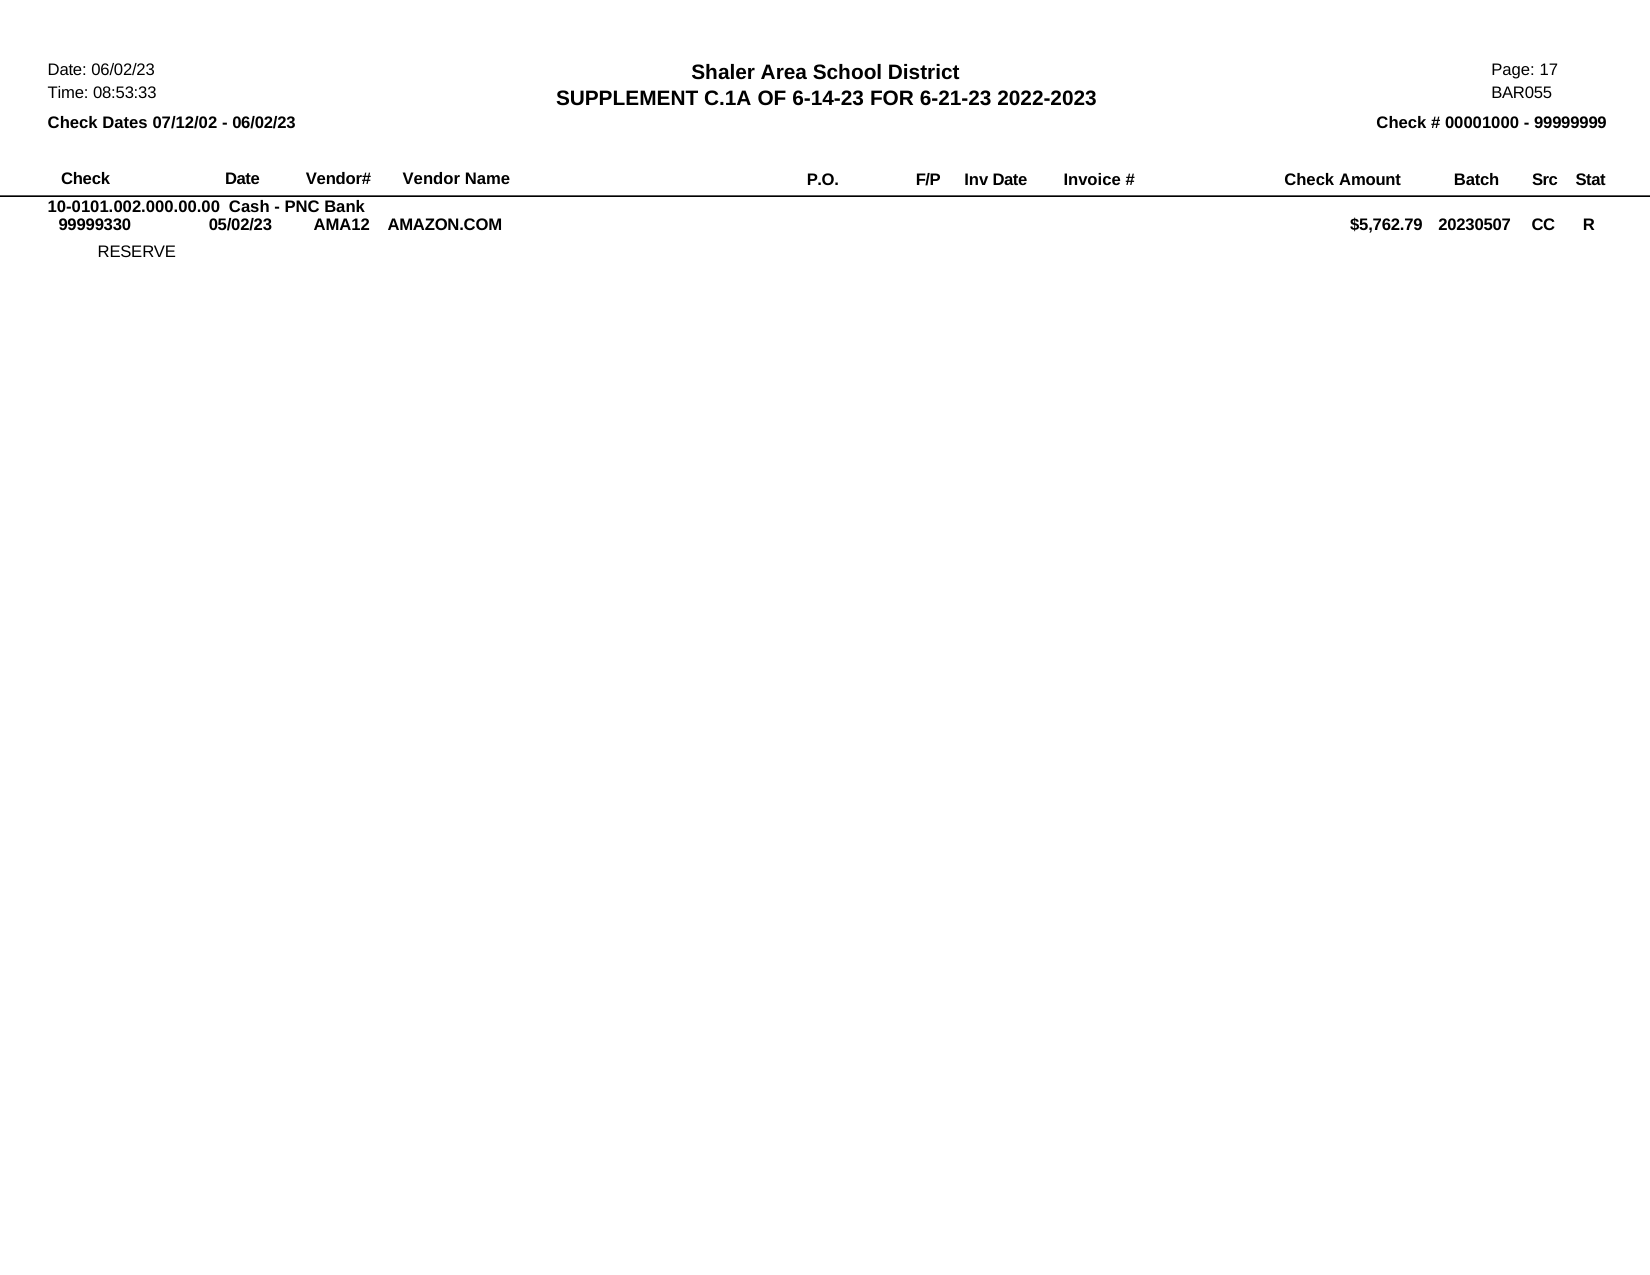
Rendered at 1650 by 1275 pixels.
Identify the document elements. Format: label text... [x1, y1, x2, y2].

text 20230507 [1438, 216, 1512, 234]
text RESERVE [97, 241, 1424, 261]
text Check Date Vendor# Vendor Name 10-0101.002.000.00.00 Cash - PNC Bank [47, 169, 510, 195]
text 99999330 05/02/23 AMA12 AMAZON.COM $5,762.79 [58, 216, 1424, 234]
text P.O. [807, 170, 844, 189]
text Check Date Vendor# Vendor Name 10-0101.002.000.00.00 Cash - PNC Bank [47, 197, 510, 216]
text Inv Date Invoice # [964, 170, 1139, 189]
text Stat [1575, 170, 1625, 189]
text F/P [916, 170, 942, 189]
text Src [1532, 170, 1559, 189]
text Batch [1454, 170, 1504, 189]
text CC R [1531, 216, 1625, 234]
text Check Amount [1284, 170, 1406, 189]
